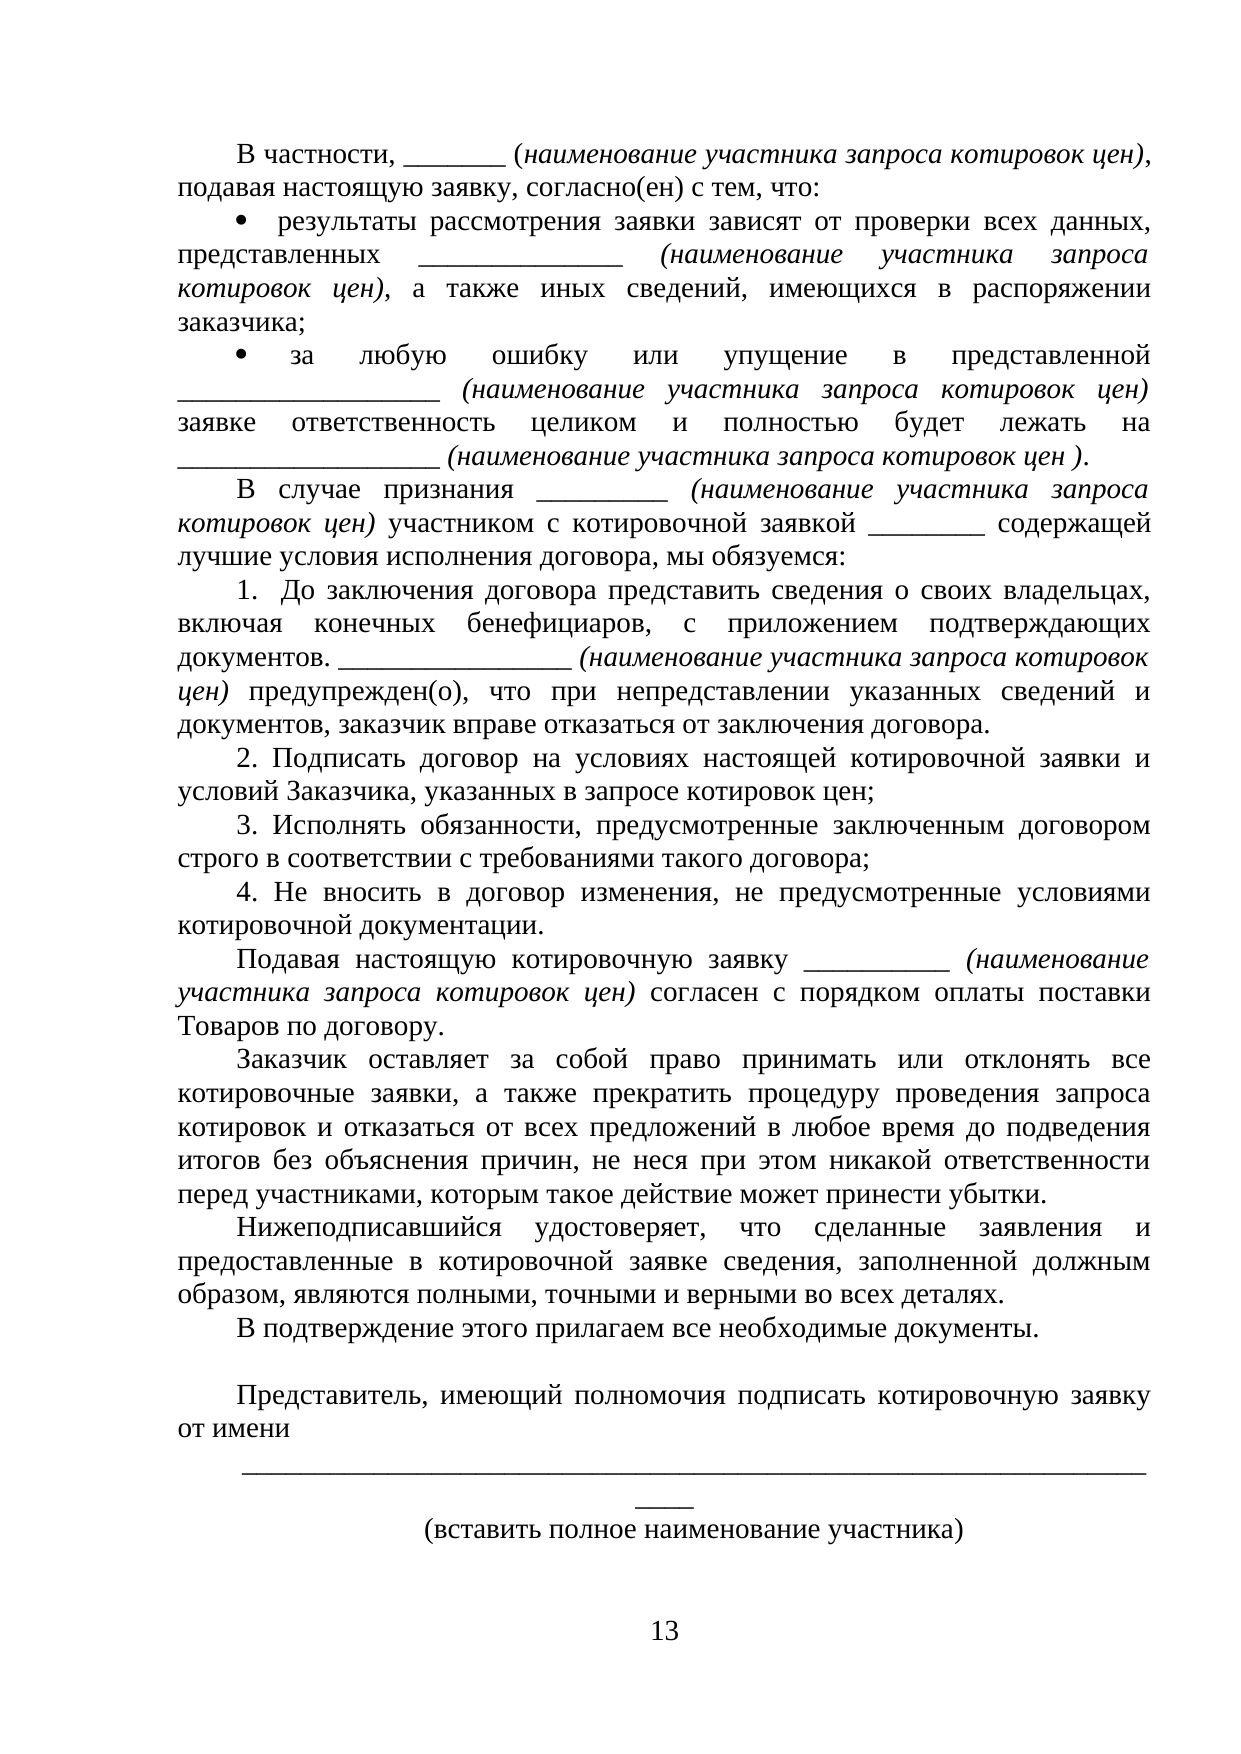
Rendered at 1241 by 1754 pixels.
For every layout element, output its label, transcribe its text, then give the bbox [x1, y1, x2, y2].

text __________________________________________________________________ [177, 1444, 1152, 1511]
text 3. Исполнять обязанности, предусмотренные заключенным договором строго в соответствии с требованиями такого договора; [177, 807, 1152, 874]
text В частности, _______ (наименование участника запроса котировок цен), подавая настоящую заявку, согласно(ен) с тем, что: [177, 136, 1152, 203]
text Подавая настоящую котировочную заявку __________ (наименование участника запроса котировок цен) согласен с порядком оплаты поставки Товаров по договору. [177, 941, 1152, 1042]
list результаты рассмотрения заявки зависят от проверки всех данных, представленных ______________ (наименование участника запроса котировок цен), а также иных сведений, имеющихся в распоряжении заказчика; [177, 203, 1152, 337]
text 1. До заключения договора представить сведения о своих владельцах, включая конечных бенефициаров, с приложением подтверждающих документов. ________________ (наименование участника запроса котировок цен) предупрежден(о), что при непредставлении указанных сведений и документов, заказчик вправе отказаться от заключения договора. [177, 572, 1152, 740]
text 2. Подписать договор на условиях настоящей котировочной заявки и условий Заказчика, указанных в запросе котировок цен; [177, 740, 1152, 807]
text Представитель, имеющий полномочия подписать котировочную заявку от имени [177, 1377, 1152, 1444]
list за любую ошибку или упущение в представленной __________________ (наименование участника запроса котировок цен) заявке ответственность целиком и полностью будет лежать на __________________ (наименование участника запроса котировок цен ). [177, 337, 1152, 471]
text Заказчик оставляет за собой право принимать или отклонять все котировочные заявки, а также прекратить процедуру проведения запроса котировок и отказаться от всех предложений в любое время до подведения итогов без объяснения причин, не неся при этом никакой ответственности перед участниками, которым такое действие может принести убытки. [177, 1042, 1152, 1209]
text Нижеподписавшийся удостоверяет, что сделанные заявления и предоставленные в котировочной заявке сведения, заполненной должным образом, являются полными, точными и верными во всех деталях. [177, 1209, 1152, 1310]
text В случае признания _________ (наименование участника запроса котировок цен) участником с котировочной заявкой ________ содержащей лучшие условия исполнения договора, мы обязуемся: [177, 471, 1152, 572]
text (вставить полное наименование участника) [177, 1511, 1152, 1545]
text В подтверждение этого прилагаем все необходимые документы. [177, 1310, 1152, 1343]
text 4. Не вносить в договор изменения, не предусмотренные условиями котировочной документации. [177, 874, 1152, 941]
